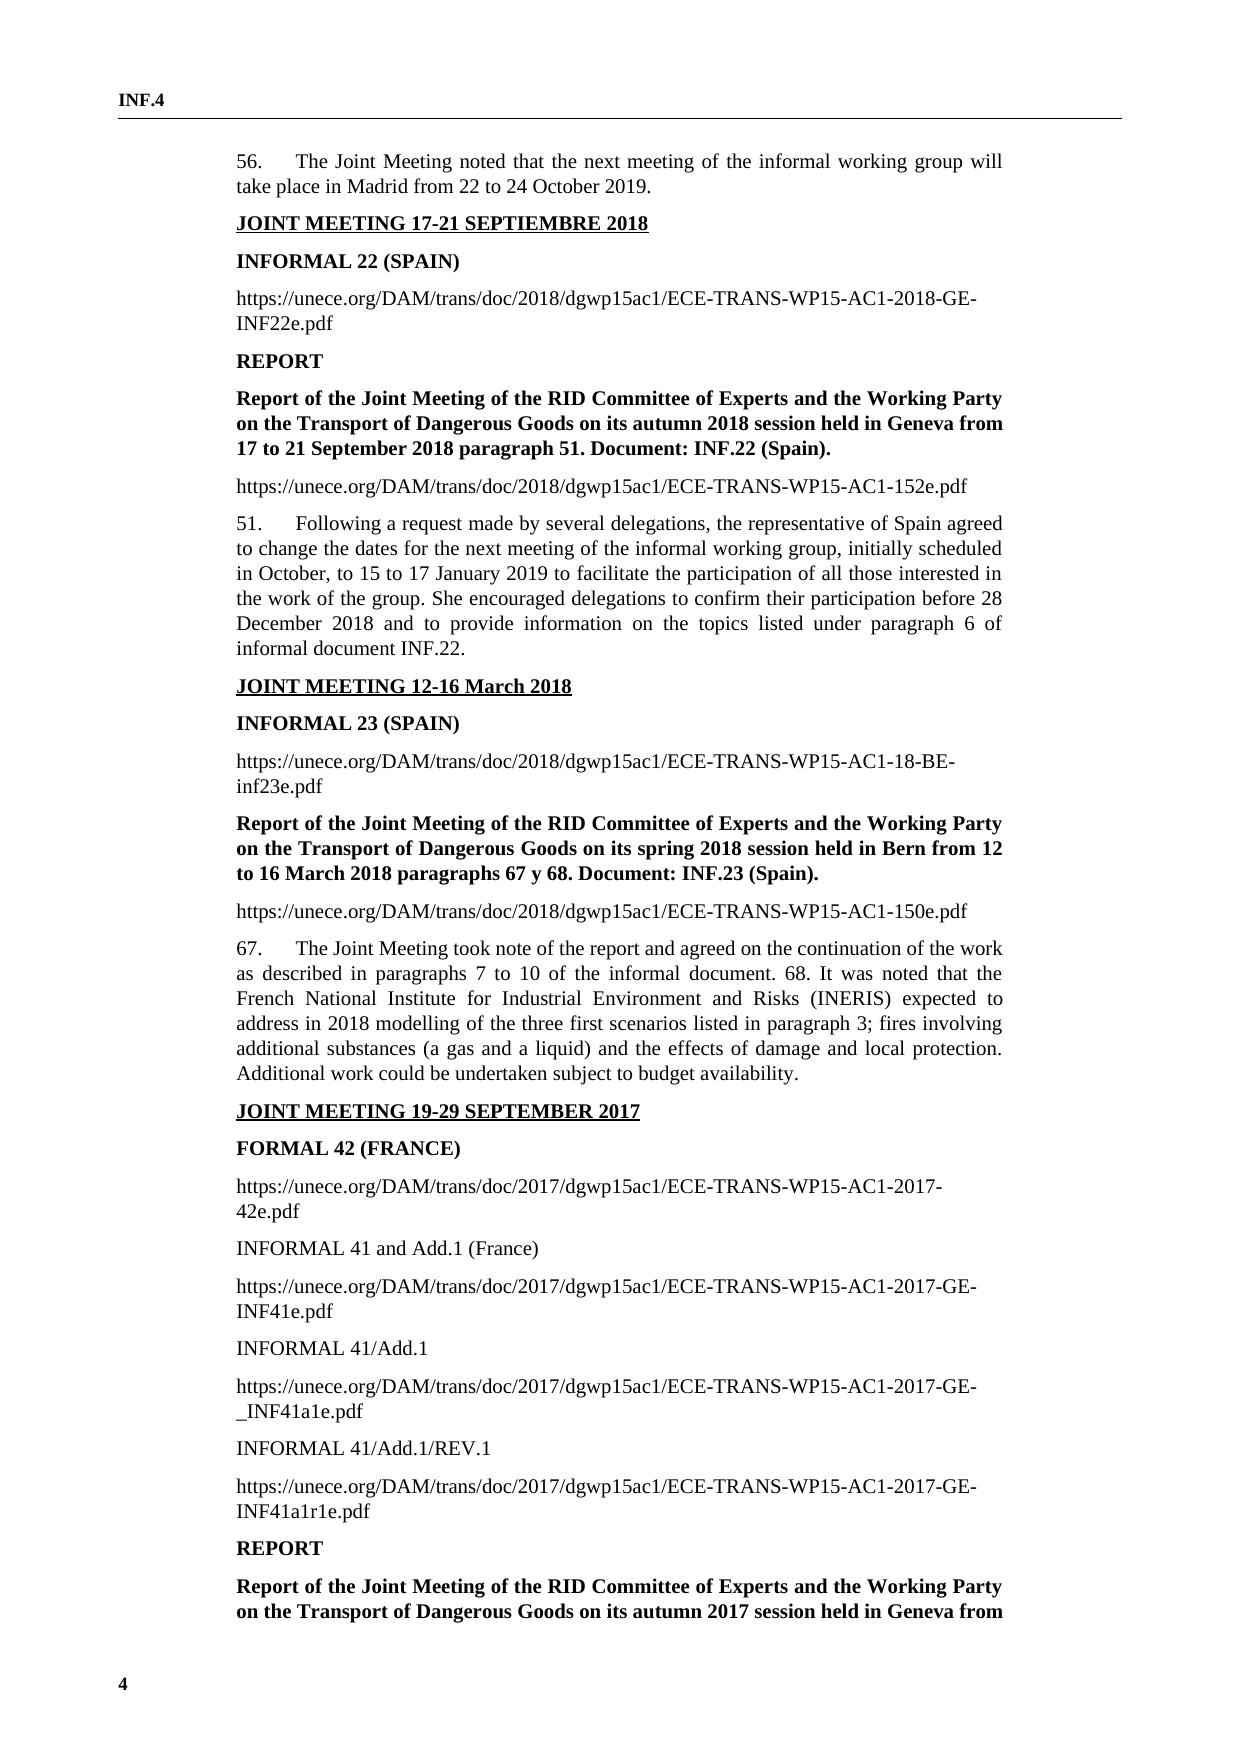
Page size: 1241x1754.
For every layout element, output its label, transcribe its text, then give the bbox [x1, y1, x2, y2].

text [236, 1573, 1004, 1623]
text FORMAL 42 (FRANCE) [236, 1135, 1004, 1160]
text https://unece.org/DAM/trans/doc/2017/dgwp15ac1/ECE-TRANS-WP15-AC1-2017-42e.pdf [236, 1173, 1004, 1223]
text https://unece.org/DAM/trans/doc/2017/dgwp15ac1/ECE-TRANS-WP15-AC1-2017-GE-_INF41a1e.pdf [236, 1373, 1004, 1423]
text REPORT [236, 348, 1004, 373]
text INFORMAL 23 (SPAIN) [236, 710, 1004, 735]
text https://unece.org/DAM/trans/doc/2017/dgwp15ac1/ECE-TRANS-WP15-AC1-2017-GE-INF41a1r1e.pdf [236, 1473, 1004, 1523]
text 67. The Joint Meeting took note of the report and agreed on the continuation of the work as described in paragraphs 7 to 10 of the informal document. 68. It was noted that the French National Institute for Industrial Environment and Risks (INERIS) expected to address in 2018 modelling of the three first scenarios listed in paragraph 3; fires involving additional substances (a gas and a liquid) and the effects of damage and local protection. Additional work could be undertaken subject to budget availability. [236, 935, 1004, 1085]
text INFORMAL 41 and Add.1 (France) [236, 1235, 1004, 1260]
text INFORMAL 22 (SPAIN) [236, 248, 1004, 273]
text JOINT MEETING 17-21 SEPTIEMBRE 2018 [236, 210, 1004, 235]
text JOINT MEETING 19-29 SEPTEMBER 2017 [236, 1098, 1004, 1123]
text Report of the Joint Meeting of the RID Committee of Experts and the Working Party on the Transport of Dangerous Goods on its spring 2018 session held in Bern from 12 to 16 March 2018 paragraphs 67 y 68. Document: INF.23 (Spain). [236, 810, 1004, 885]
text Report of the Joint Meeting of the RID Committee of Experts and the Working Party on the Transport of Dangerous Goods on its autumn 2018 session held in Geneva from 17 to 21 September 2018 paragraph 51. Document: INF.22 (Spain). [236, 385, 1004, 460]
text JOINT MEETING 12-16 March 2018 [236, 673, 1004, 698]
text INFORMAL 41/Add.1/REV.1 [236, 1435, 1004, 1460]
text INFORMAL 41/Add.1 [236, 1335, 1004, 1360]
text https://unece.org/DAM/trans/doc/2018/dgwp15ac1/ECE-TRANS-WP15-AC1-152e.pdf [236, 473, 1004, 498]
text https://unece.org/DAM/trans/doc/2018/dgwp15ac1/ECE-TRANS-WP15-AC1-150e.pdf [236, 898, 1004, 923]
text REPORT [236, 1535, 1004, 1560]
text https://unece.org/DAM/trans/doc/2018/dgwp15ac1/ECE-TRANS-WP15-AC1-18-BE-inf23e.pdf [236, 748, 1004, 798]
text 56. The Joint Meeting noted that the next meeting of the informal working group will take place in Madrid from 22 to 24 October 2019. [236, 148, 1004, 198]
text 51. Following a request made by several delegations, the representative of Spain agreed to change the dates for the next meeting of the informal working group, initially scheduled in October, to 15 to 17 January 2019 to facilitate the participation of all those interested in the work of the group. She encouraged delegations to confirm their participation before 28 December 2018 and to provide information on the topics listed under paragraph 6 of informal document INF.22. [236, 510, 1004, 660]
text https://unece.org/DAM/trans/doc/2018/dgwp15ac1/ECE-TRANS-WP15-AC1-2018-GE-INF22e.pdf [236, 285, 1004, 335]
text https://unece.org/DAM/trans/doc/2017/dgwp15ac1/ECE-TRANS-WP15-AC1-2017-GE-INF41e.pdf [236, 1273, 1004, 1323]
